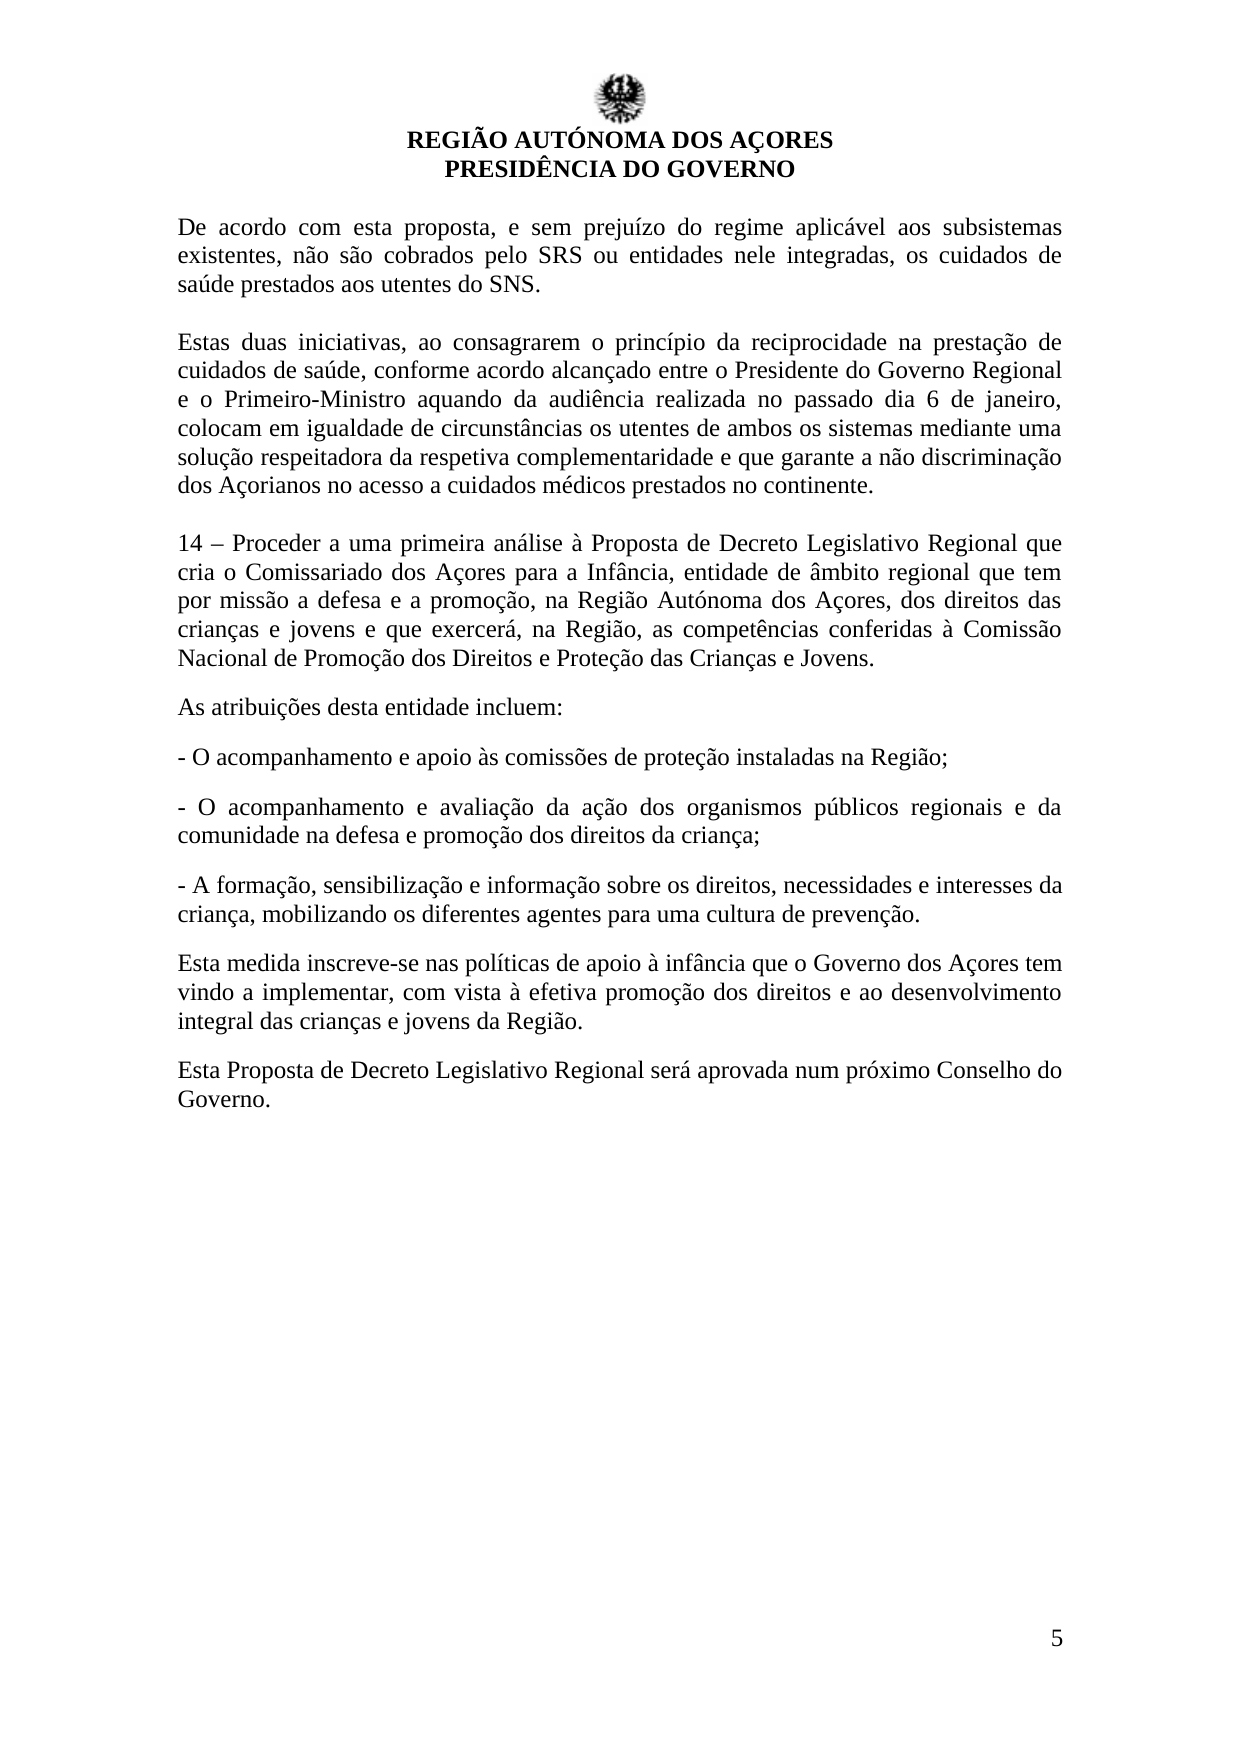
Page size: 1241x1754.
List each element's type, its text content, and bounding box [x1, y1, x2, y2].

text As atribuições desta entidade incluem: [177, 692, 1063, 721]
picture [592, 73, 649, 126]
text De acordo com esta proposta, e sem prejuízo do regime aplicável aos subsistemas existentes, não são cobrados pelo SRS ou entidades nele integradas, os cuidados de saúde prestados aos utentes do SNS. [177, 212, 1063, 298]
text - O acompanhamento e avaliação da ação dos organismos públicos regionais e da comunidade na defesa e promoção dos direitos da criança; [177, 792, 1063, 849]
text - A formação, sensibilização e informação sobre os direitos, necessidades e interesses da criança, mobilizando os diferentes agentes para uma cultura de prevenção. [177, 870, 1063, 927]
text - O acompanhamento e apoio às comissões de proteção instaladas na Região; [177, 742, 1063, 771]
text Esta medida inscreve-se nas políticas de apoio à infância que o Governo dos Açores tem vindo a implementar, com vista à efetiva promoção dos direitos e ao desenvolvimento integral das crianças e jovens da Região. [177, 948, 1063, 1034]
text Esta Proposta de Decreto Legislativo Regional será aprovada num próximo Conselho do Governo. [177, 1055, 1063, 1113]
text Estas duas iniciativas, ao consagrarem o princípio da reciprocidade na prestação de cuidados de saúde, conforme acordo alcançado entre o Presidente do Governo Regional e o Primeiro-Ministro aquando da audiência realizada no passado dia 6 de janeiro, colocam em igualdade de circunstâncias os utentes de ambos os sistemas mediante uma solução respeitadora da respetiva complementaridade e que garante a não discriminação dos Açorianos no acesso a cuidados médicos prestados no continente. [177, 327, 1063, 499]
text 14 – Proceder a uma primeira análise à Proposta de Decreto Legislativo Regional que cria o Comissariado dos Açores para a Infância, entidade de âmbito regional que tem por missão a defesa e a promoção, na Região Autónoma dos Açores, dos direitos das crianças e jovens e que exercerá, na Região, as competências conferidas à Comissão Nacional de Promoção dos Direitos e Proteção das Crianças e Jovens. [177, 528, 1063, 672]
